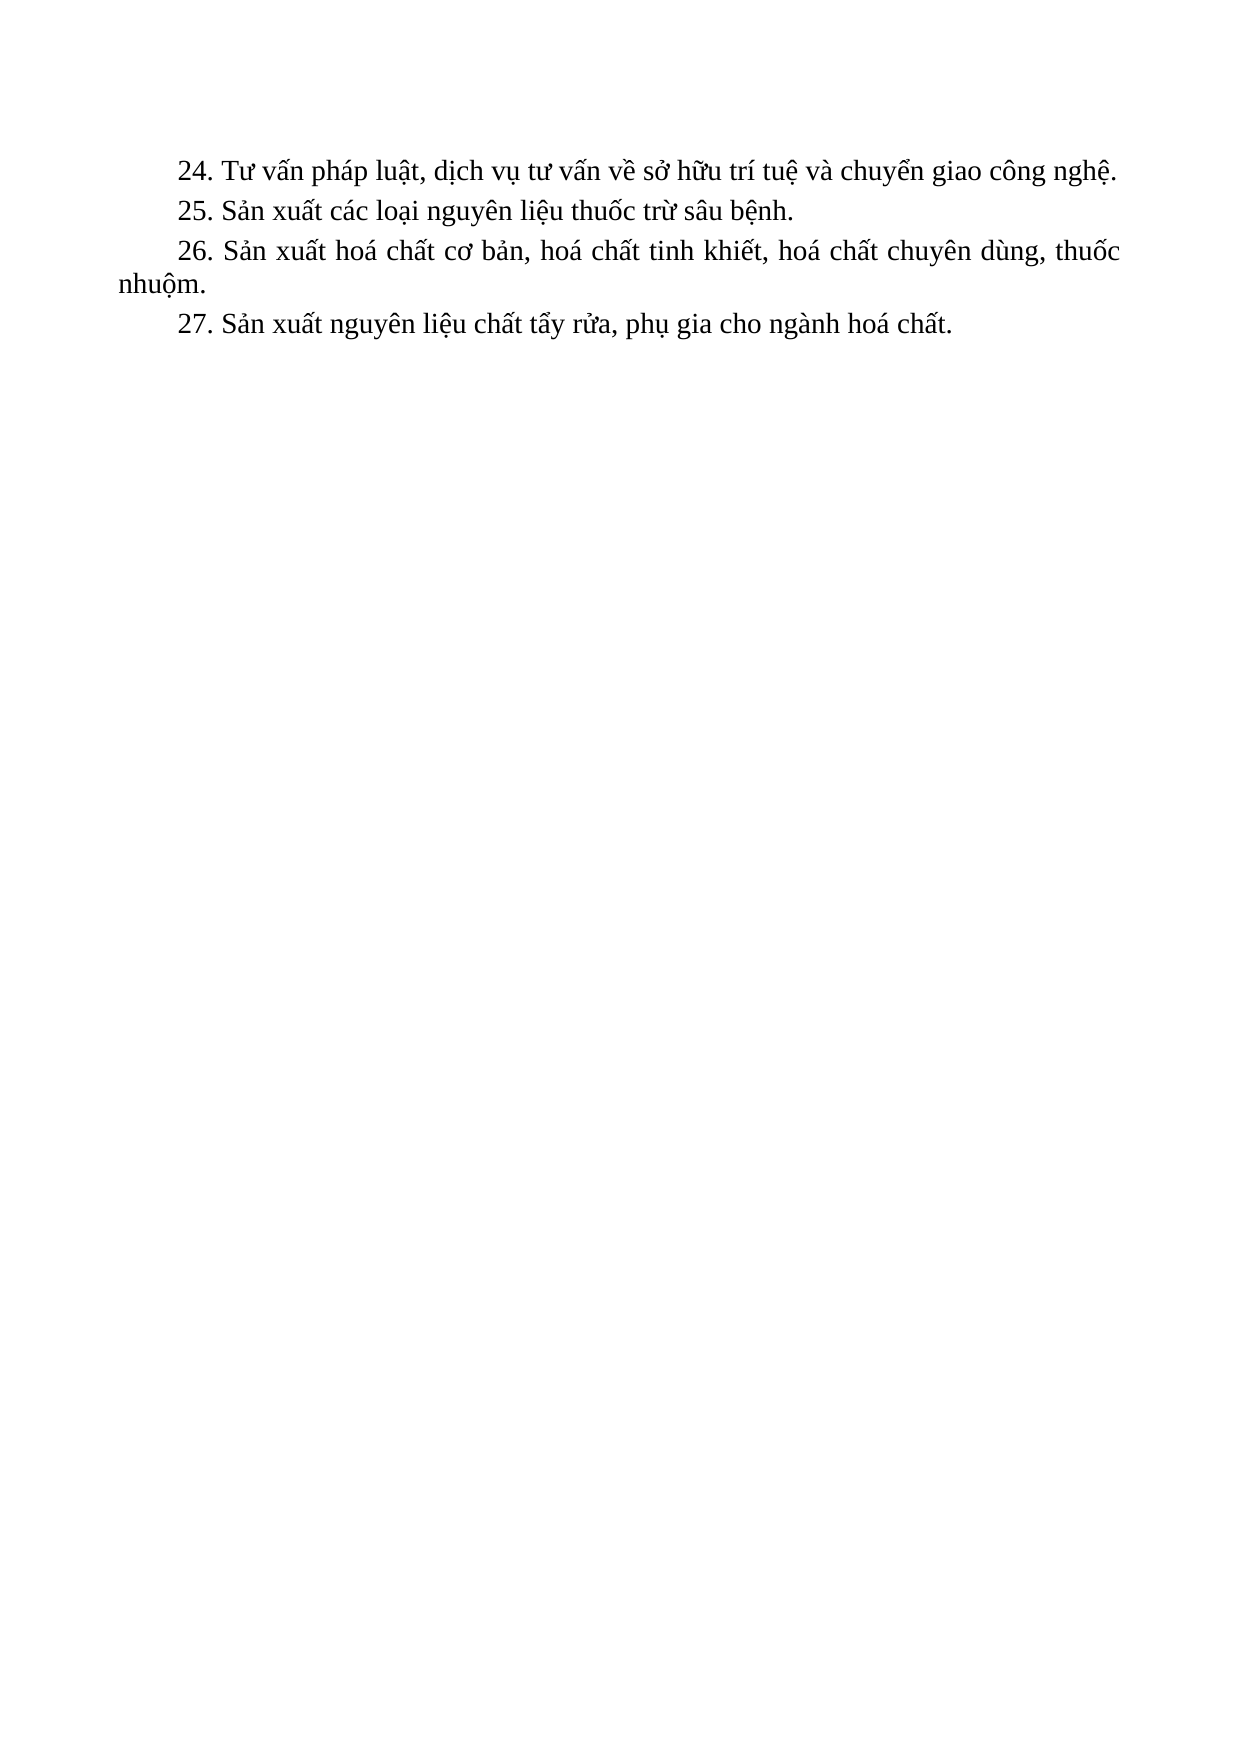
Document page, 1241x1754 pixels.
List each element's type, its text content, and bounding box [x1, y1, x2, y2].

text 25. Sản xuất các loại nguyên liệu thuốc trừ sâu bệnh. [118, 193, 1122, 227]
text 27. Sản xuất nguyên liệu chất tẩy rửa, phụ gia cho ngành hoá chất. [118, 306, 1122, 340]
text 26. Sản xuất hoá chất cơ bản, hoá chất tinh khiết, hoá chất chuyên dùng, thuốc nhuộm. [118, 233, 1122, 300]
text 24. Tư vấn pháp luật, dịch vụ tư vấn về sở hữu trí tuệ và chuyển giao công nghệ. [118, 153, 1122, 187]
